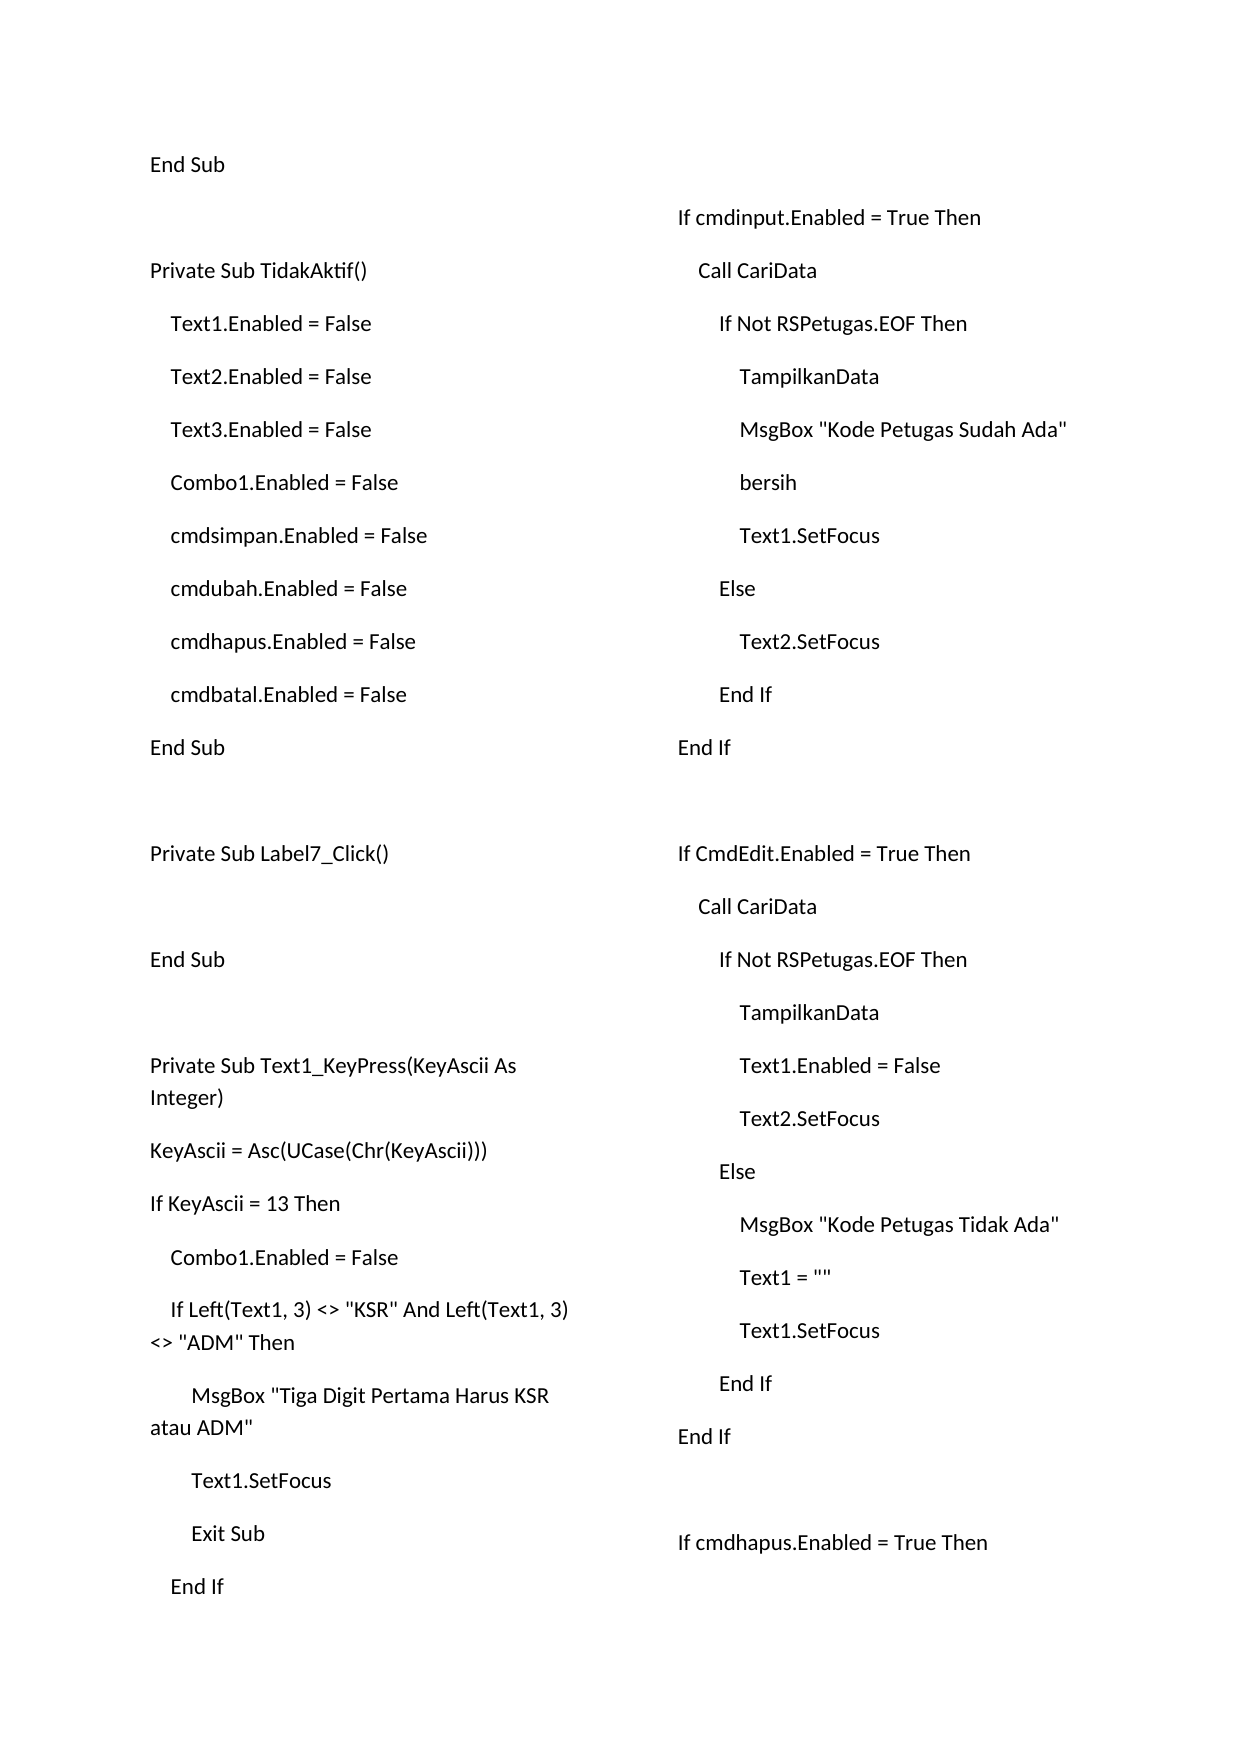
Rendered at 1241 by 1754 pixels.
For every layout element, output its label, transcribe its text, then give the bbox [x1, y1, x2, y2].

text TampilkanData [657, 998, 1090, 1026]
text Combo1.Enabled = False [150, 468, 583, 496]
text Text1.SetFocus [657, 1316, 1090, 1344]
text End Sub [150, 150, 583, 178]
text Text3.Enabled = False [150, 415, 583, 443]
text Text1.SetFocus [657, 521, 1090, 549]
text TampilkanData [657, 362, 1090, 390]
text Private Sub Label7_Click() [150, 839, 583, 867]
text If Not RSPetugas.EOF Then [657, 309, 1090, 337]
text If KeyAscii = 13 Then [150, 1189, 583, 1218]
text Else [657, 1157, 1090, 1185]
text cmdbatal.Enabled = False [150, 680, 583, 708]
text End If [657, 1422, 1090, 1451]
text KeyAscii = Asc(UCase(Chr(KeyAscii))) [150, 1137, 583, 1164]
text Text2.SetFocus [657, 1104, 1090, 1132]
text Call CariData [657, 256, 1090, 284]
text cmdubah.Enabled = False [150, 574, 583, 602]
text Text1.SetFocus [150, 1466, 583, 1494]
text Text2.Enabled = False [150, 362, 583, 390]
text If Not RSPetugas.EOF Then [657, 945, 1090, 973]
text cmdsimpan.Enabled = False [150, 521, 583, 549]
text Call CariData [657, 892, 1090, 920]
text Combo1.Enabled = False [150, 1243, 583, 1271]
text Else [657, 574, 1090, 602]
text If cmdhapus.Enabled = True Then [657, 1528, 1090, 1557]
text Text2.SetFocus [657, 627, 1090, 655]
text End If [150, 1572, 583, 1600]
text Text1.Enabled = False [150, 309, 583, 337]
text If CmdEdit.Enabled = True Then [657, 839, 1090, 867]
text If cmdinput.Enabled = True Then [657, 203, 1090, 231]
text End Sub [150, 945, 583, 973]
text End If [657, 733, 1090, 761]
text End Sub [150, 733, 583, 761]
text End If [657, 1369, 1090, 1397]
text MsgBox "Kode Petugas Tidak Ada" [657, 1210, 1090, 1238]
text Private Sub TidakAktif() [150, 256, 583, 284]
text Private Sub Text1_KeyPress(KeyAscii As Integer) [150, 1051, 583, 1112]
text Text1.Enabled = False [657, 1051, 1090, 1079]
text bersih [657, 468, 1090, 496]
text cmdhapus.Enabled = False [150, 627, 583, 655]
text If Left(Text1, 3) <> "KSR" And Left(Text1, 3) <> "ADM" Then [150, 1296, 583, 1356]
text Text1 = "" [657, 1263, 1090, 1291]
text Exit Sub [150, 1519, 583, 1547]
text MsgBox "Tiga Digit Pertama Harus KSR atau ADM" [150, 1381, 583, 1441]
text MsgBox "Kode Petugas Sudah Ada" [657, 415, 1090, 443]
text End If [657, 680, 1090, 708]
